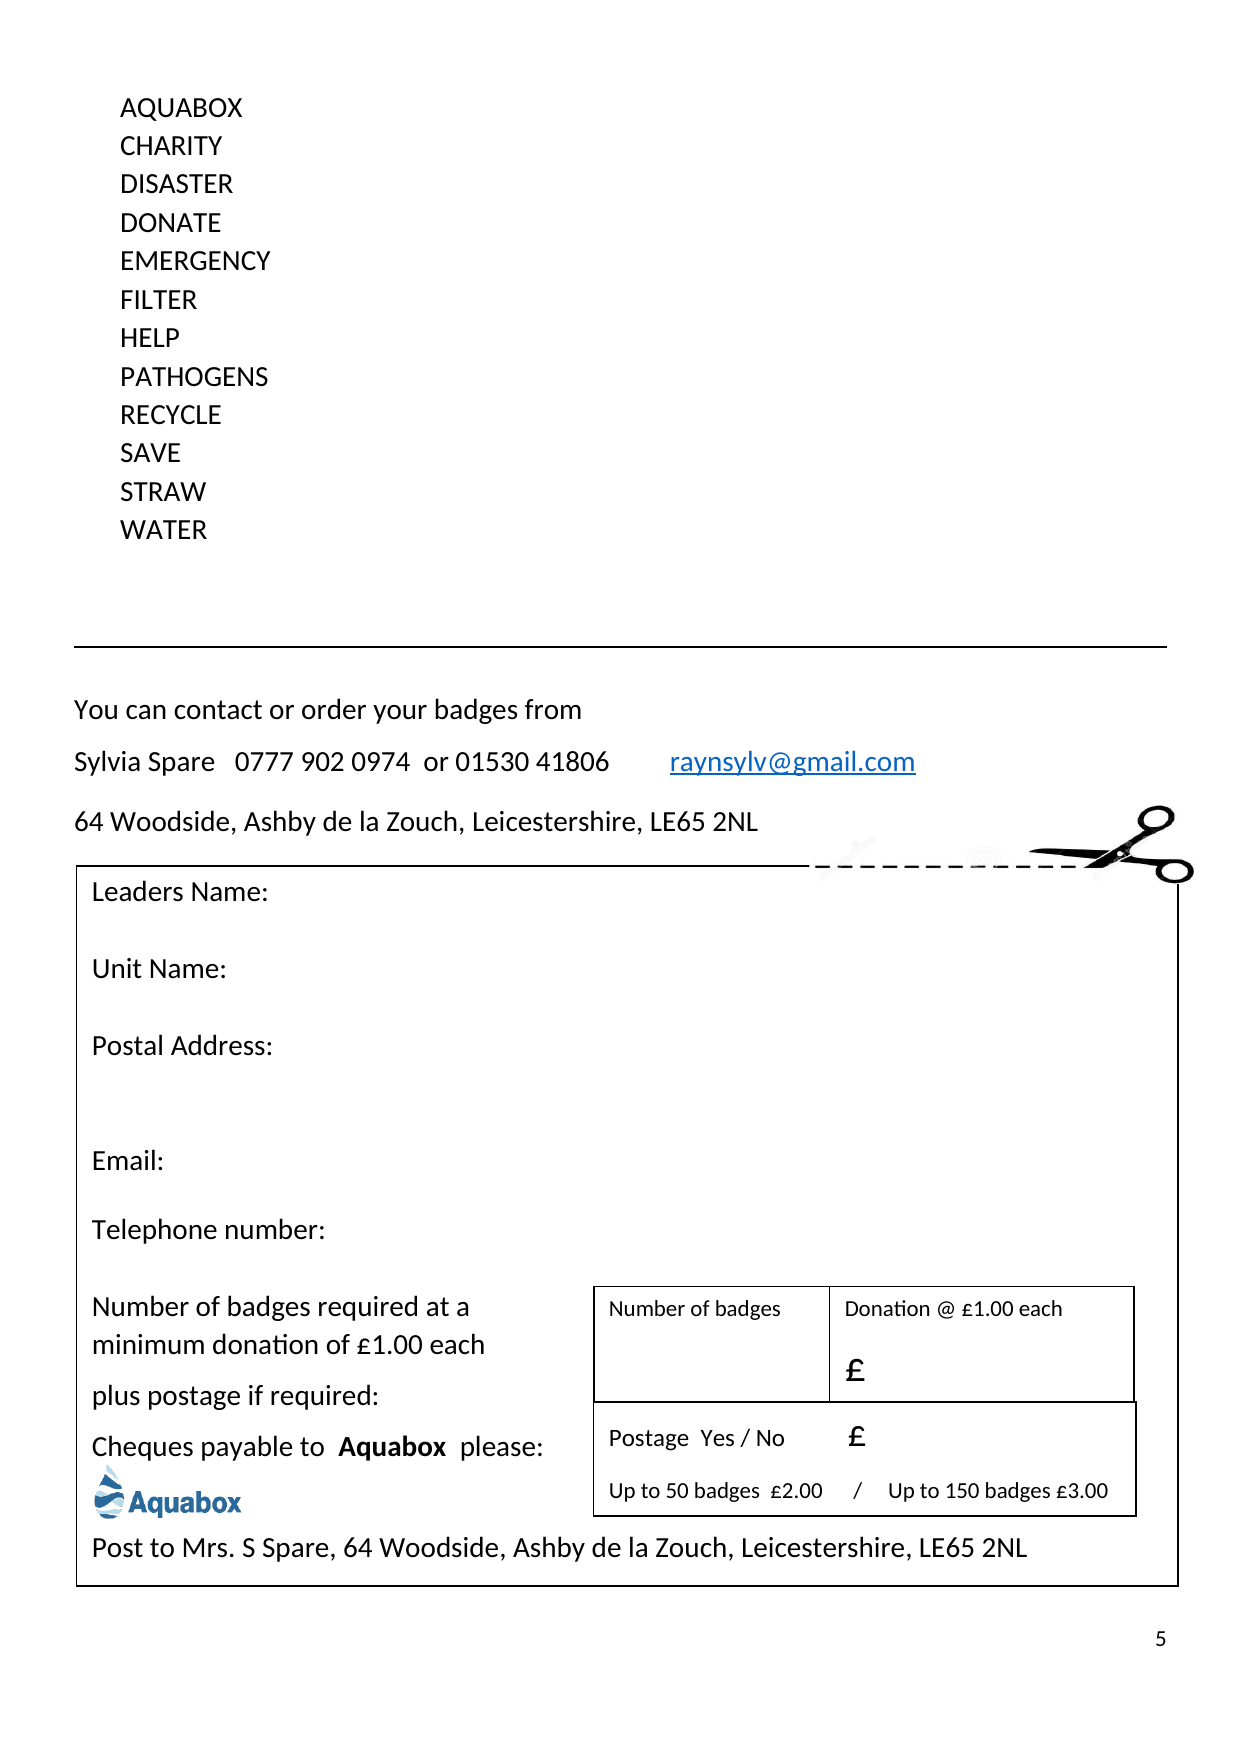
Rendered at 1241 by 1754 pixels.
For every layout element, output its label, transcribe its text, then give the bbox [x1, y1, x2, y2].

text Sylvia Spare 0777 902 0974 or 01530 41806 raynsylv@gmail.com [74, 743, 1167, 778]
picture [809, 805, 1207, 884]
text PATHOGENS [74, 358, 1167, 393]
text SAVE [74, 434, 1167, 470]
text FILTER [74, 281, 1167, 316]
text HELP [74, 319, 1167, 355]
text EMERGENCY [74, 242, 1167, 278]
text AQUABOX [74, 89, 1167, 124]
text DISASTER [74, 166, 1167, 201]
text You can contact or order your badges from [74, 691, 1167, 726]
text RECYCLE [74, 396, 1167, 432]
text WATER [74, 511, 1167, 547]
text CHARITY [74, 127, 1167, 163]
picture [92, 1459, 247, 1523]
text 64 Woodside, Ashby de la Zouch, Leicestershire, LE65 2NL [74, 803, 1167, 839]
text STRAW [74, 473, 1167, 509]
text DONATE [74, 204, 1167, 239]
